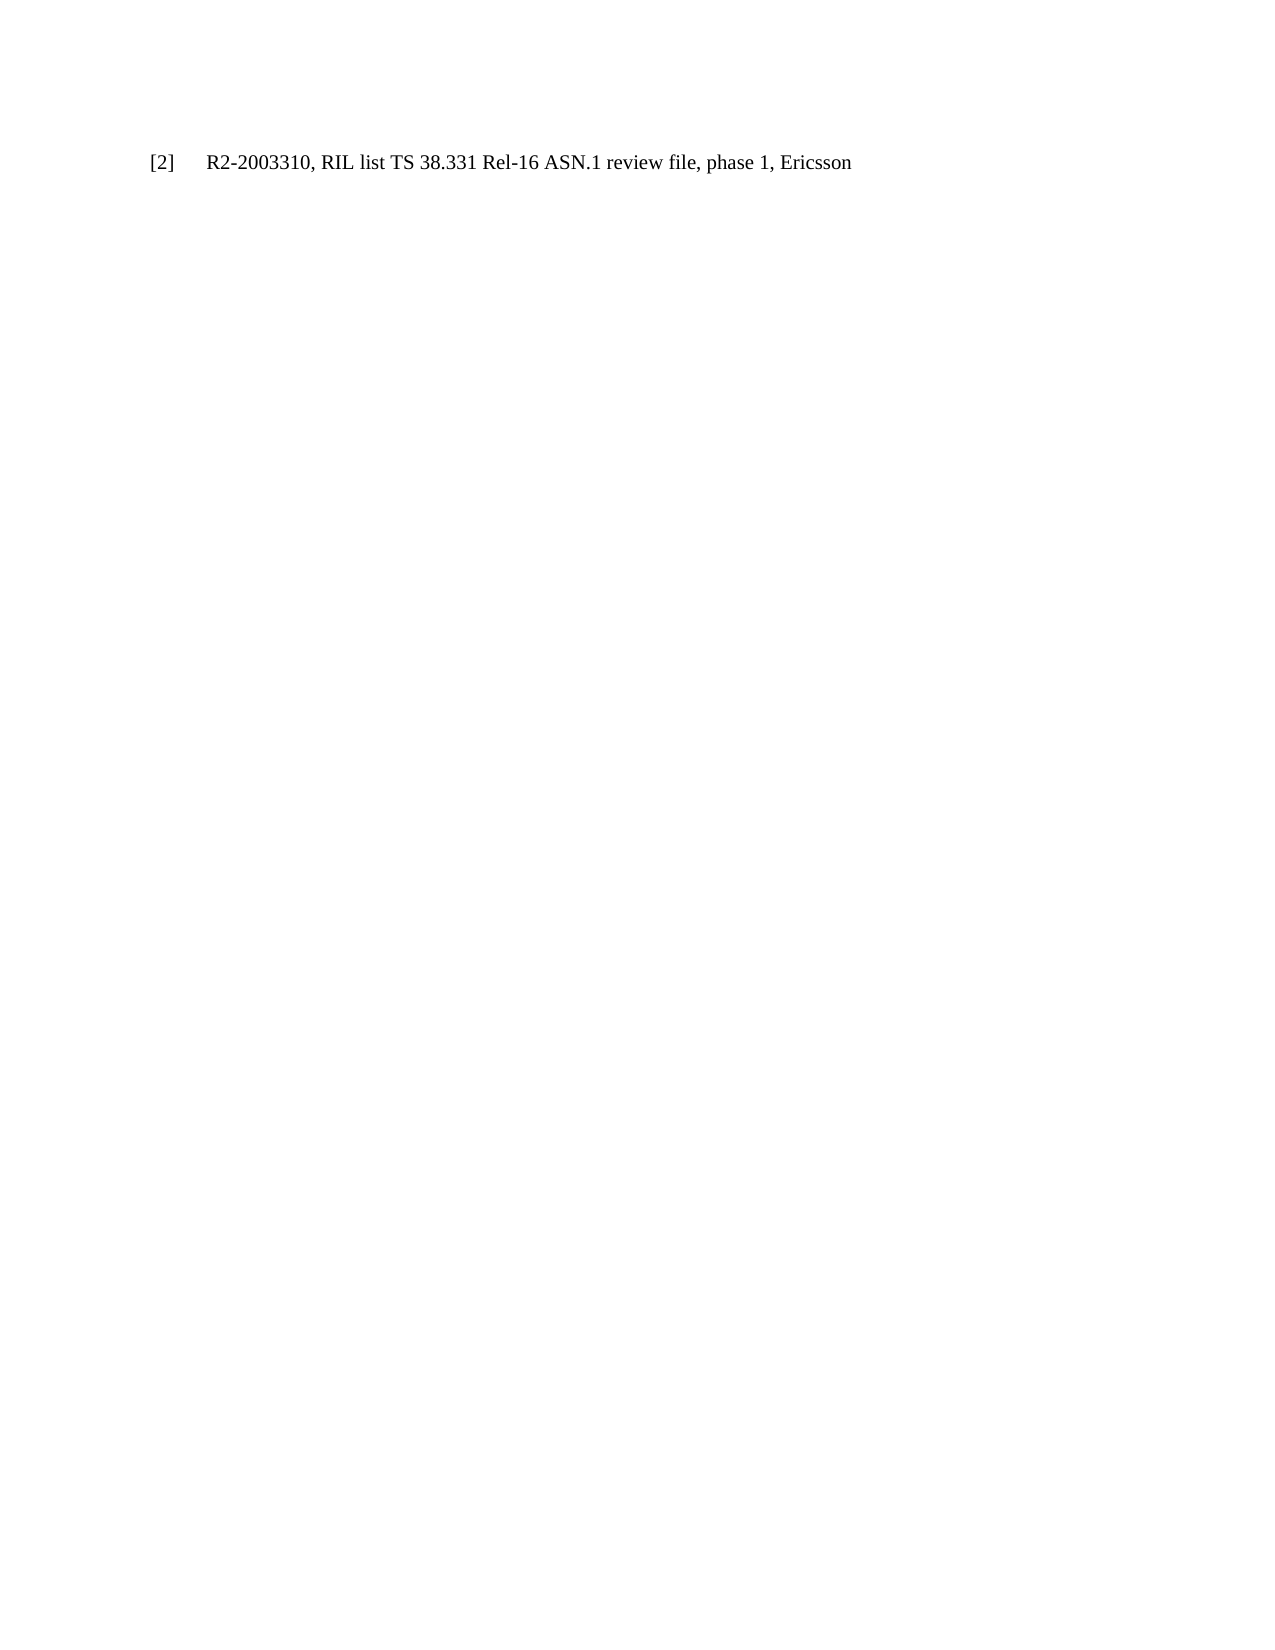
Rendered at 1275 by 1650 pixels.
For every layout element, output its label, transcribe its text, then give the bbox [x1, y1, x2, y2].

text [2] R2-2003310, RIL list TS 38.331 Rel-16 ASN.1 review file, phase 1, Ericsson [150, 150, 1211, 174]
